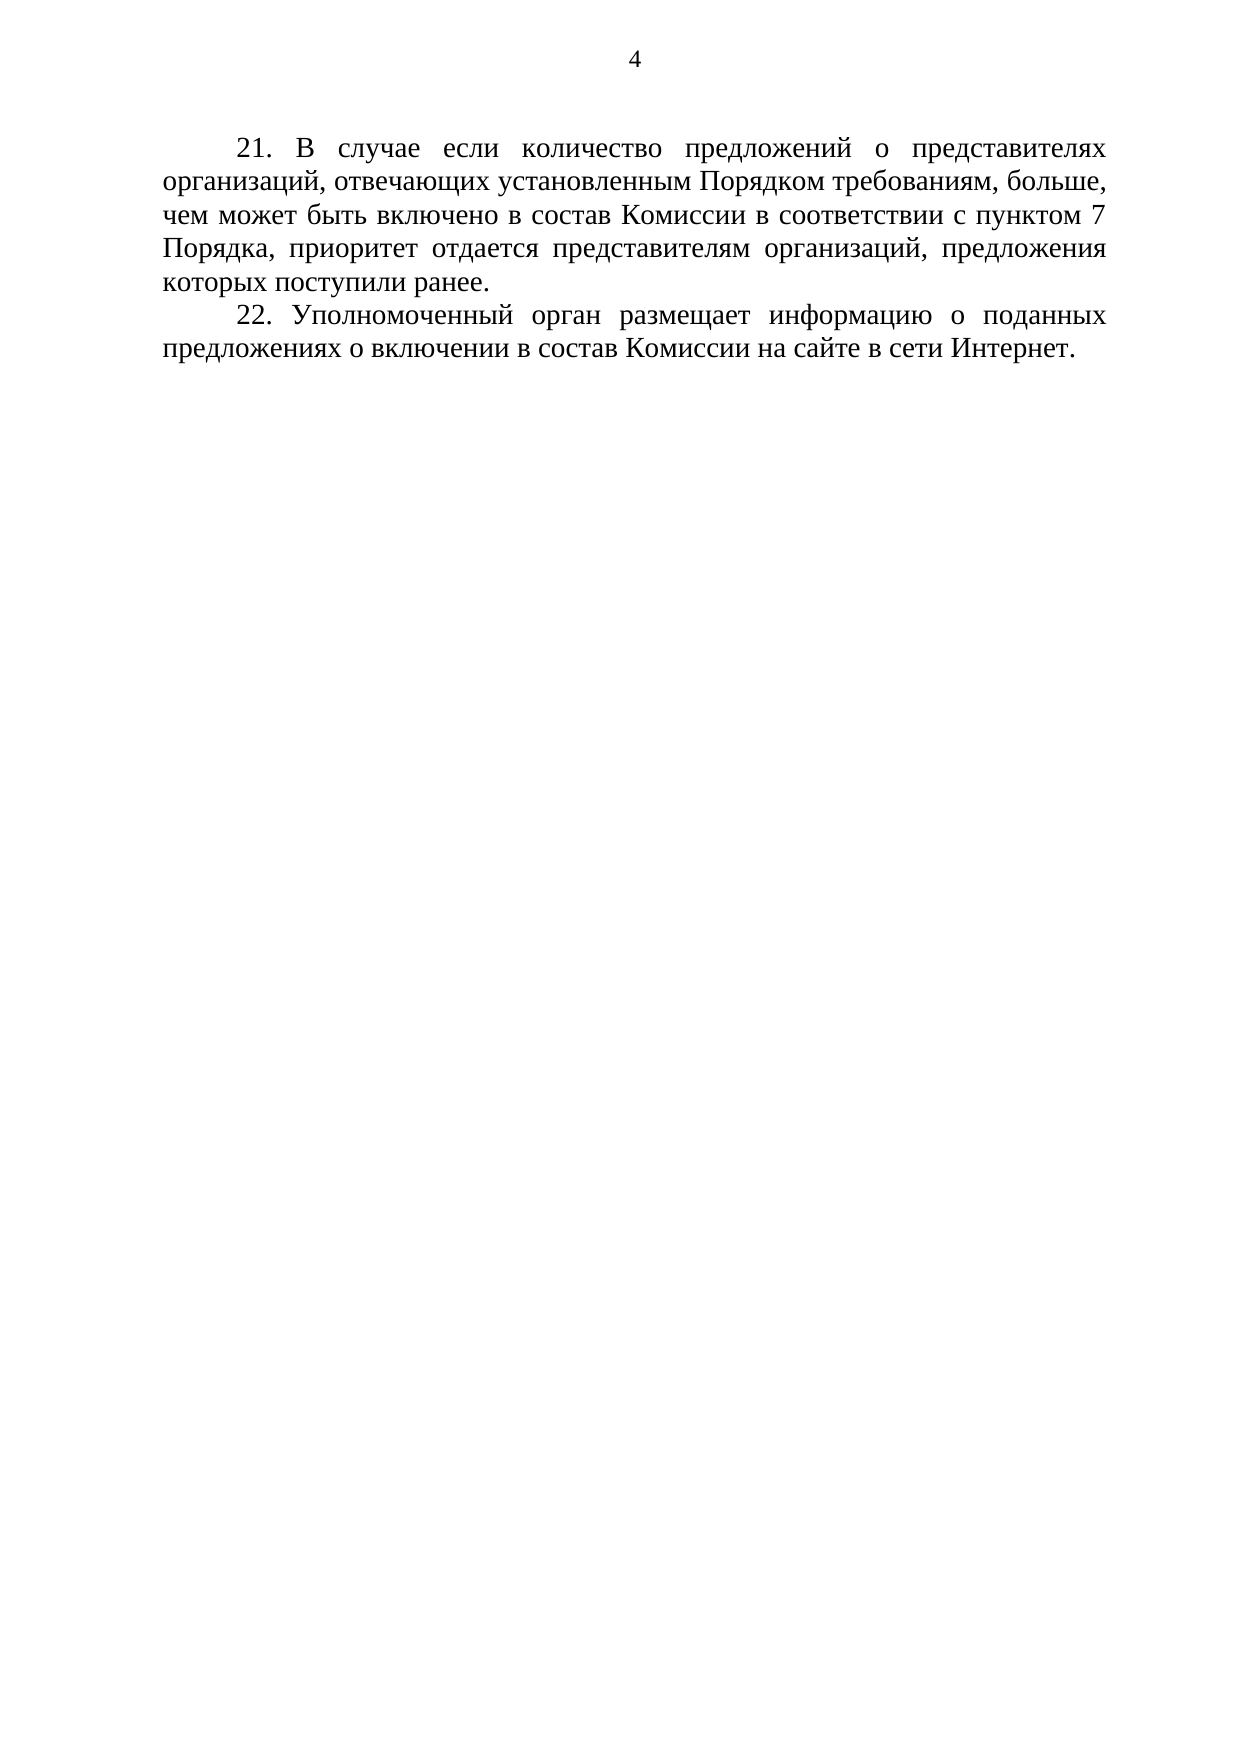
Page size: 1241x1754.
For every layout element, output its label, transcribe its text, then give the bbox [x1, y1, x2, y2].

text 21. В случае если количество предложений о представителях организаций, отвечающих установленным Порядком требованиям, больше, чем может быть включено в состав Комиссии в соответствии с пунктом 7 Порядка, приоритет отдается представителям организаций, предложения которых поступили ранее. [162, 130, 1107, 298]
text 22. Уполномоченный орган размещает информацию о поданных предложениях о включении в состав Комиссии на сайте в сети Интернет. [162, 298, 1107, 365]
